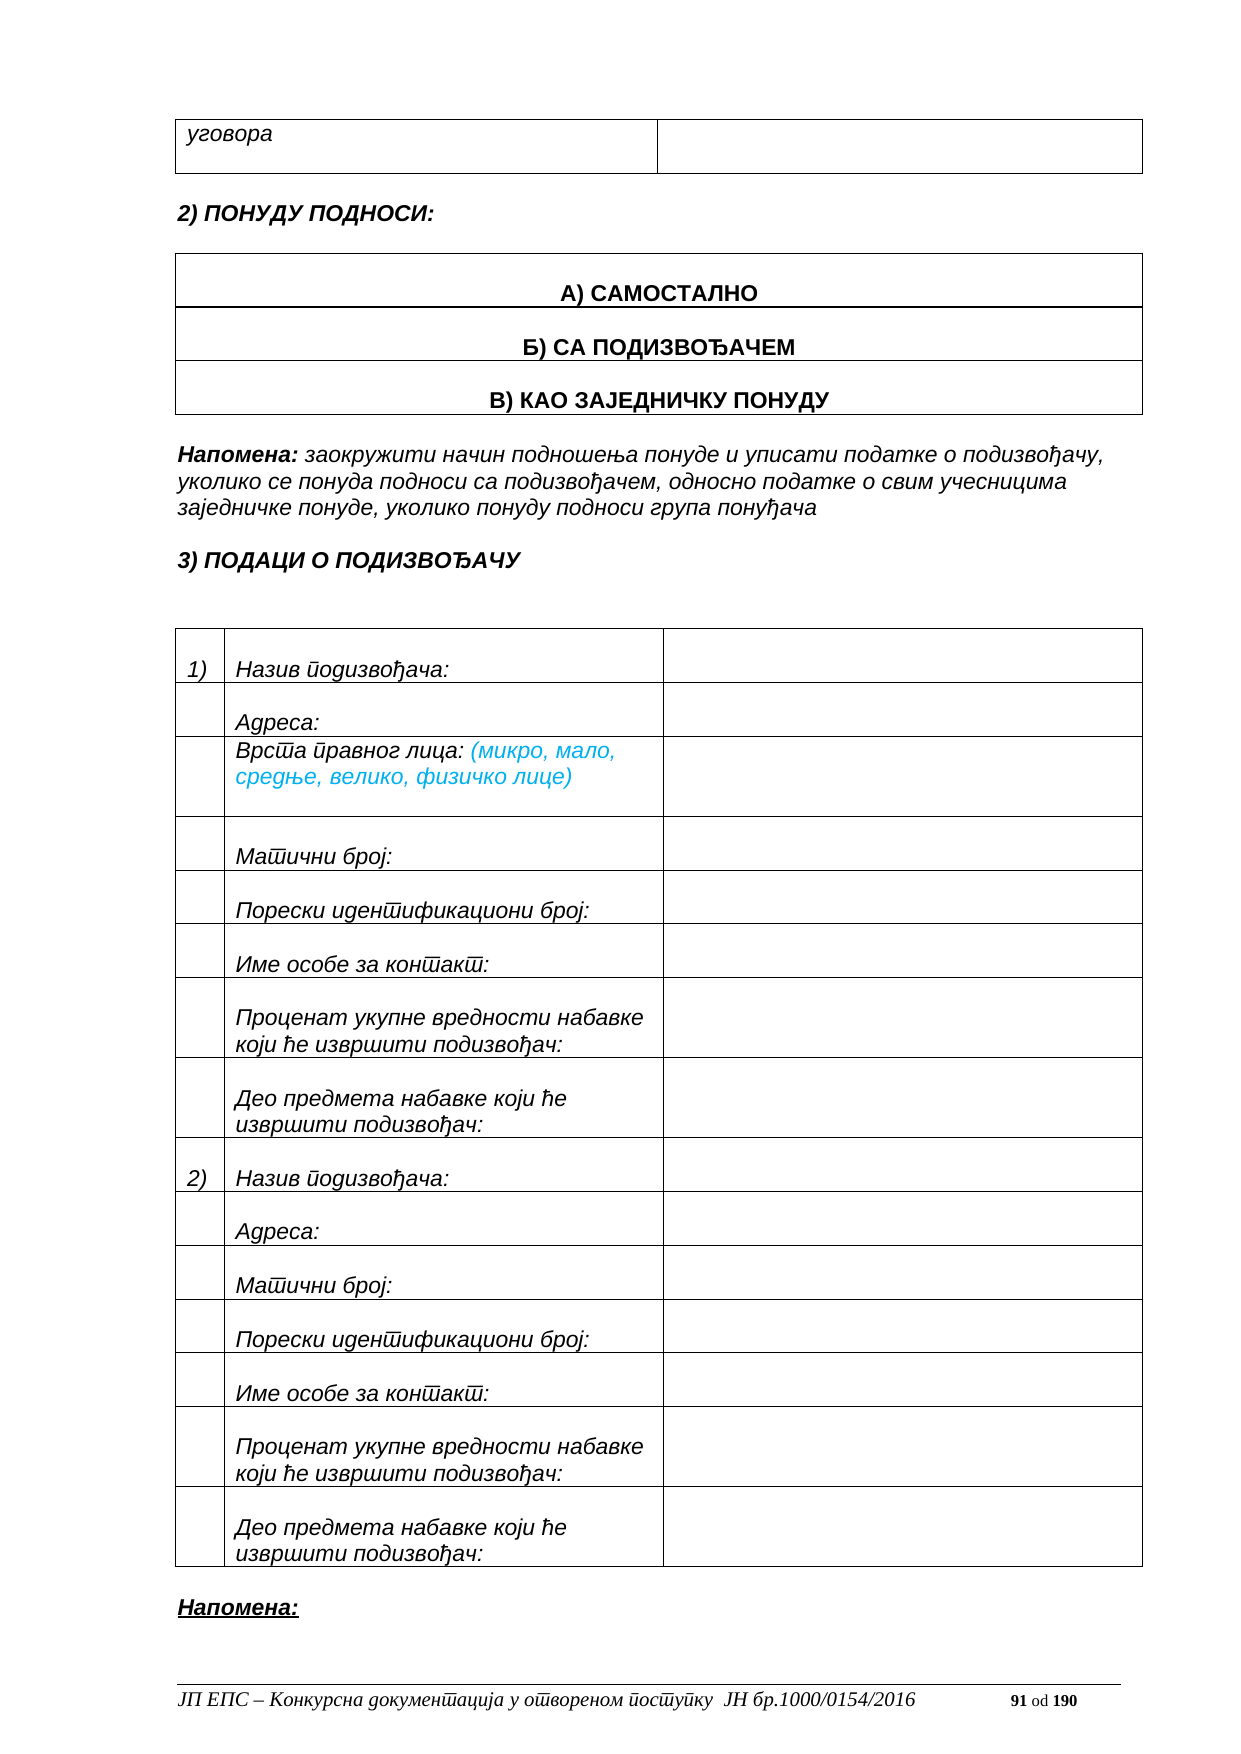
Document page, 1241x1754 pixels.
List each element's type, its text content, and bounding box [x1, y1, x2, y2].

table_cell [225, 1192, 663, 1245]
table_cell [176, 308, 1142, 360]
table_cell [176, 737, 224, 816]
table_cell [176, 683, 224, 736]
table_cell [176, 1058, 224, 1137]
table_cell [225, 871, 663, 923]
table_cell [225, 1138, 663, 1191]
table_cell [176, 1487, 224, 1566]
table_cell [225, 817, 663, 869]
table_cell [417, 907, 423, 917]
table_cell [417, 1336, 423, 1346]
text Напомена: [177, 1593, 1121, 1620]
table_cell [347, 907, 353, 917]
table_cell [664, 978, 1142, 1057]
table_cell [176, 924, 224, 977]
text Напомена: заокружити начин подношења понуде и уписати податке о подизвођачу, уколико се понуда подноси са подизвођачем, односно податке о свим учесницима заједничке понуде, уколико понуду подноси група понуђача [177, 441, 1121, 520]
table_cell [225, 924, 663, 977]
text 3) ПОДАЦИ О ПОДИЗВОЂАЧУ [177, 547, 1121, 573]
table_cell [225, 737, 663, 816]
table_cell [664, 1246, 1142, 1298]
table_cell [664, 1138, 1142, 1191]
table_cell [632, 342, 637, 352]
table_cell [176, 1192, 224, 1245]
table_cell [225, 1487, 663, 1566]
text 2) ПОНУДУ ПОДНОСИ: [177, 200, 1121, 226]
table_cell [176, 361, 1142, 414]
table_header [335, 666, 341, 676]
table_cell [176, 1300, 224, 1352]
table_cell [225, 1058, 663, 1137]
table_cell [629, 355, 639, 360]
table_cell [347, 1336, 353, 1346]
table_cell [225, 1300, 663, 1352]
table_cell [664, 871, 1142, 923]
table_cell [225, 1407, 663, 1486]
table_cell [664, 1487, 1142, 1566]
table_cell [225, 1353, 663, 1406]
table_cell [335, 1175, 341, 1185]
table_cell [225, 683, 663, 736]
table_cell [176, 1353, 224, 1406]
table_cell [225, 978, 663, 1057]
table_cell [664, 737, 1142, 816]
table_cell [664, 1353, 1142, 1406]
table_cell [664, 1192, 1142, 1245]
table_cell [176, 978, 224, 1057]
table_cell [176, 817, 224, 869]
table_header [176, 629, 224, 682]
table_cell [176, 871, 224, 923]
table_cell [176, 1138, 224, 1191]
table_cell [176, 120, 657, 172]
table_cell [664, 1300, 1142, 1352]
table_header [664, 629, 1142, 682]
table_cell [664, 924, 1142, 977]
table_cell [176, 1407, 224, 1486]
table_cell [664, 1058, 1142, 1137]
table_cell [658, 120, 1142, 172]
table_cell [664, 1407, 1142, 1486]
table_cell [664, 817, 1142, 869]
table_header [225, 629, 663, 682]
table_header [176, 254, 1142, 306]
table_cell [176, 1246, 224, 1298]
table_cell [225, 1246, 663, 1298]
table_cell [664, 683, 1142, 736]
